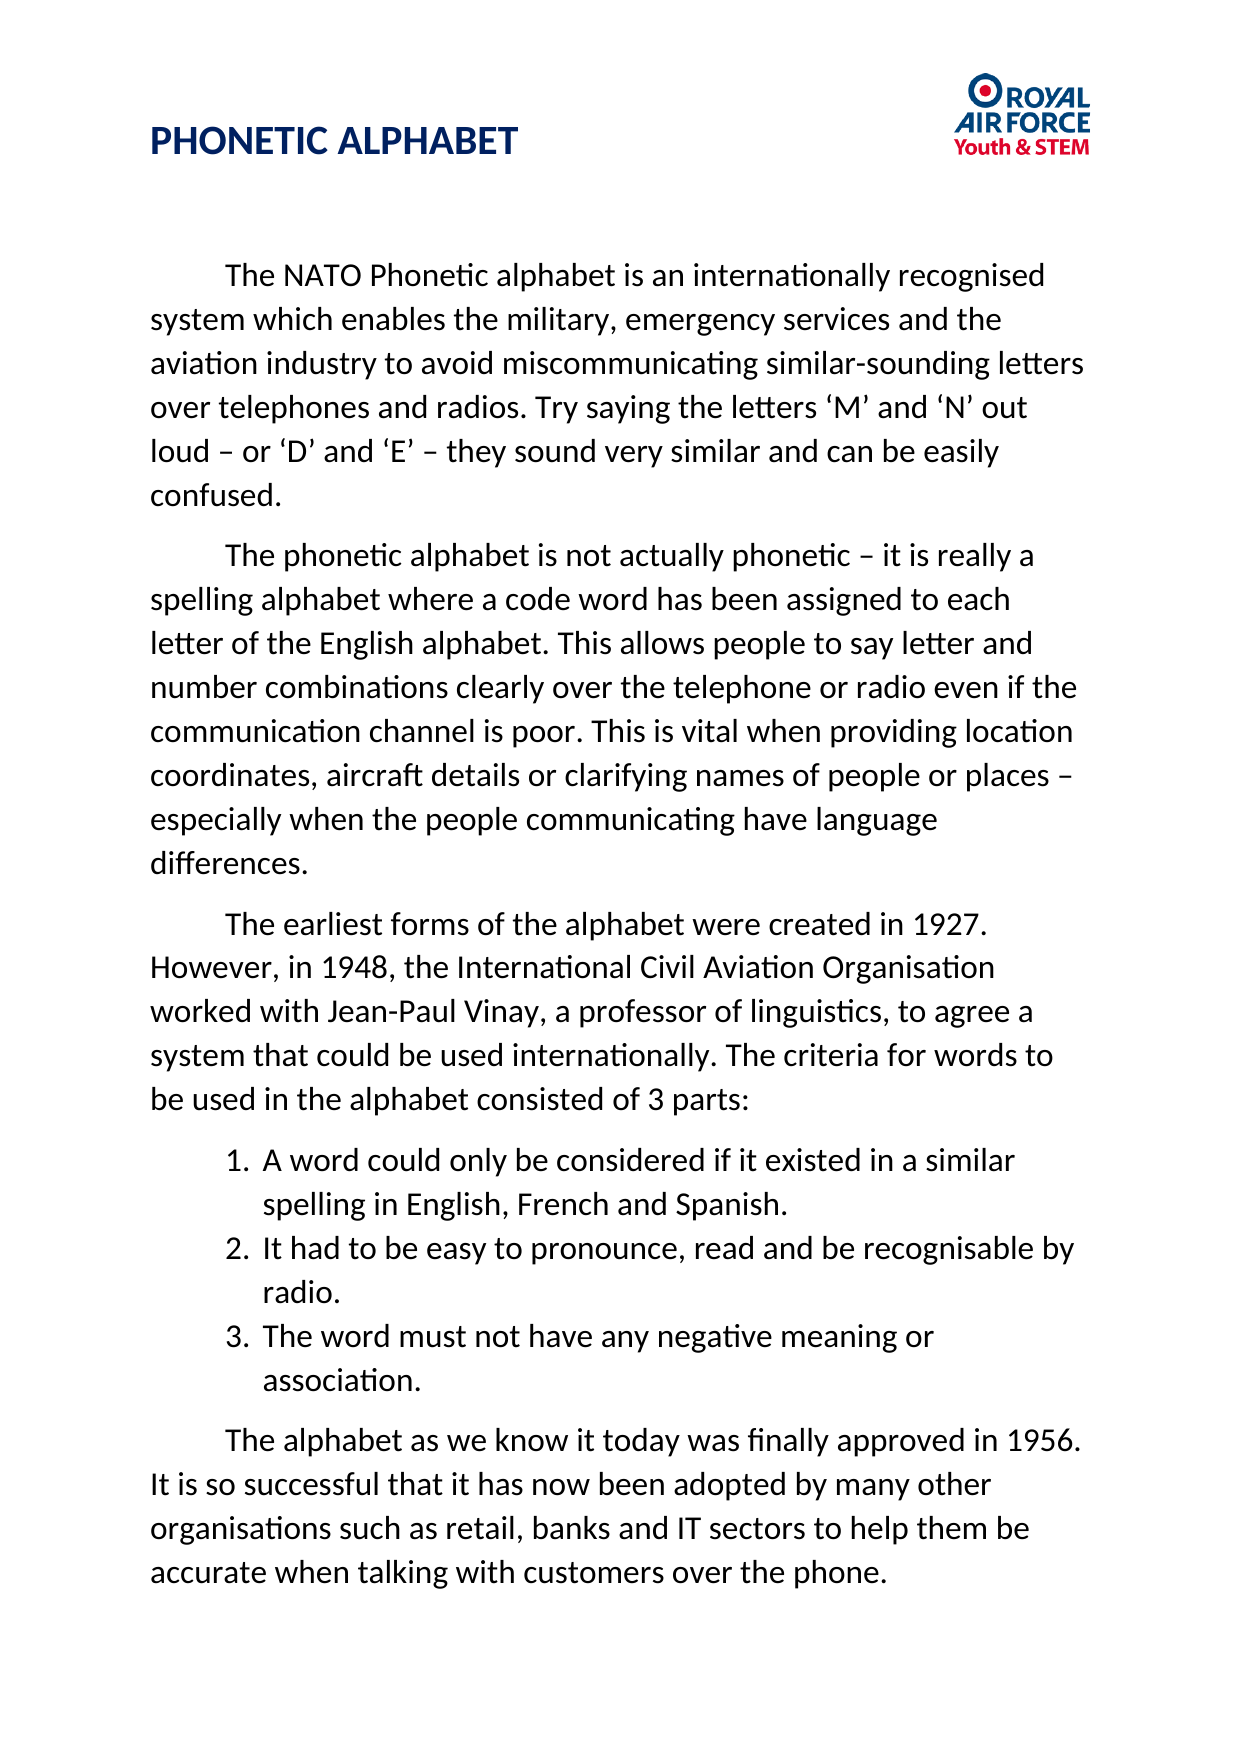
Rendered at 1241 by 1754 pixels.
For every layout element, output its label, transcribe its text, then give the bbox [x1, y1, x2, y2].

list The word must not have any negative meaning or association. [225, 1315, 1090, 1399]
list It had to be easy to pronounce, read and be recognisable by radio. [225, 1227, 1090, 1312]
text The phonetic alphabet is not actually phonetic – it is really a spelling alphabet where a code word has been assigned to each letter of the English alphabet. This allows people to say letter and number combinations clearly over the telephone or radio even if the communication channel is poor. This is vital when providing location coordinates, aircraft details or clarifying names of people or places – especially when the people communicating have language differences. [150, 534, 1090, 883]
text The earliest forms of the alphabet were created in 1927. However, in 1948, the International Civil Aviation Organisation worked with Jean-Paul Vinay, a professor of linguistics, to agree a system that could be used internationally. The criteria for words to be used in the alphabet consisted of 3 parts: [150, 903, 1090, 1119]
picture [953, 73, 1091, 155]
text The NATO Phonetic alphabet is an internationally recognised system which enables the military, emergency services and the aviation industry to avoid miscommunicating similar-sounding letters over telephones and radios. Try saying the letters ‘M’ and ‘N’ out loud – or ‘D’ and ‘E’ – they sound very similar and can be easily confused. [150, 254, 1090, 514]
text The alphabet as we know it today was finally approved in 1956. It is so successful that it has now been adopted by many other organisations such as retail, banks and IT sectors to help them be accurate when talking with customers over the phone. [150, 1419, 1090, 1592]
list A word could only be considered if it existed in a similar spelling in English, French and Spanish. [225, 1139, 1090, 1224]
